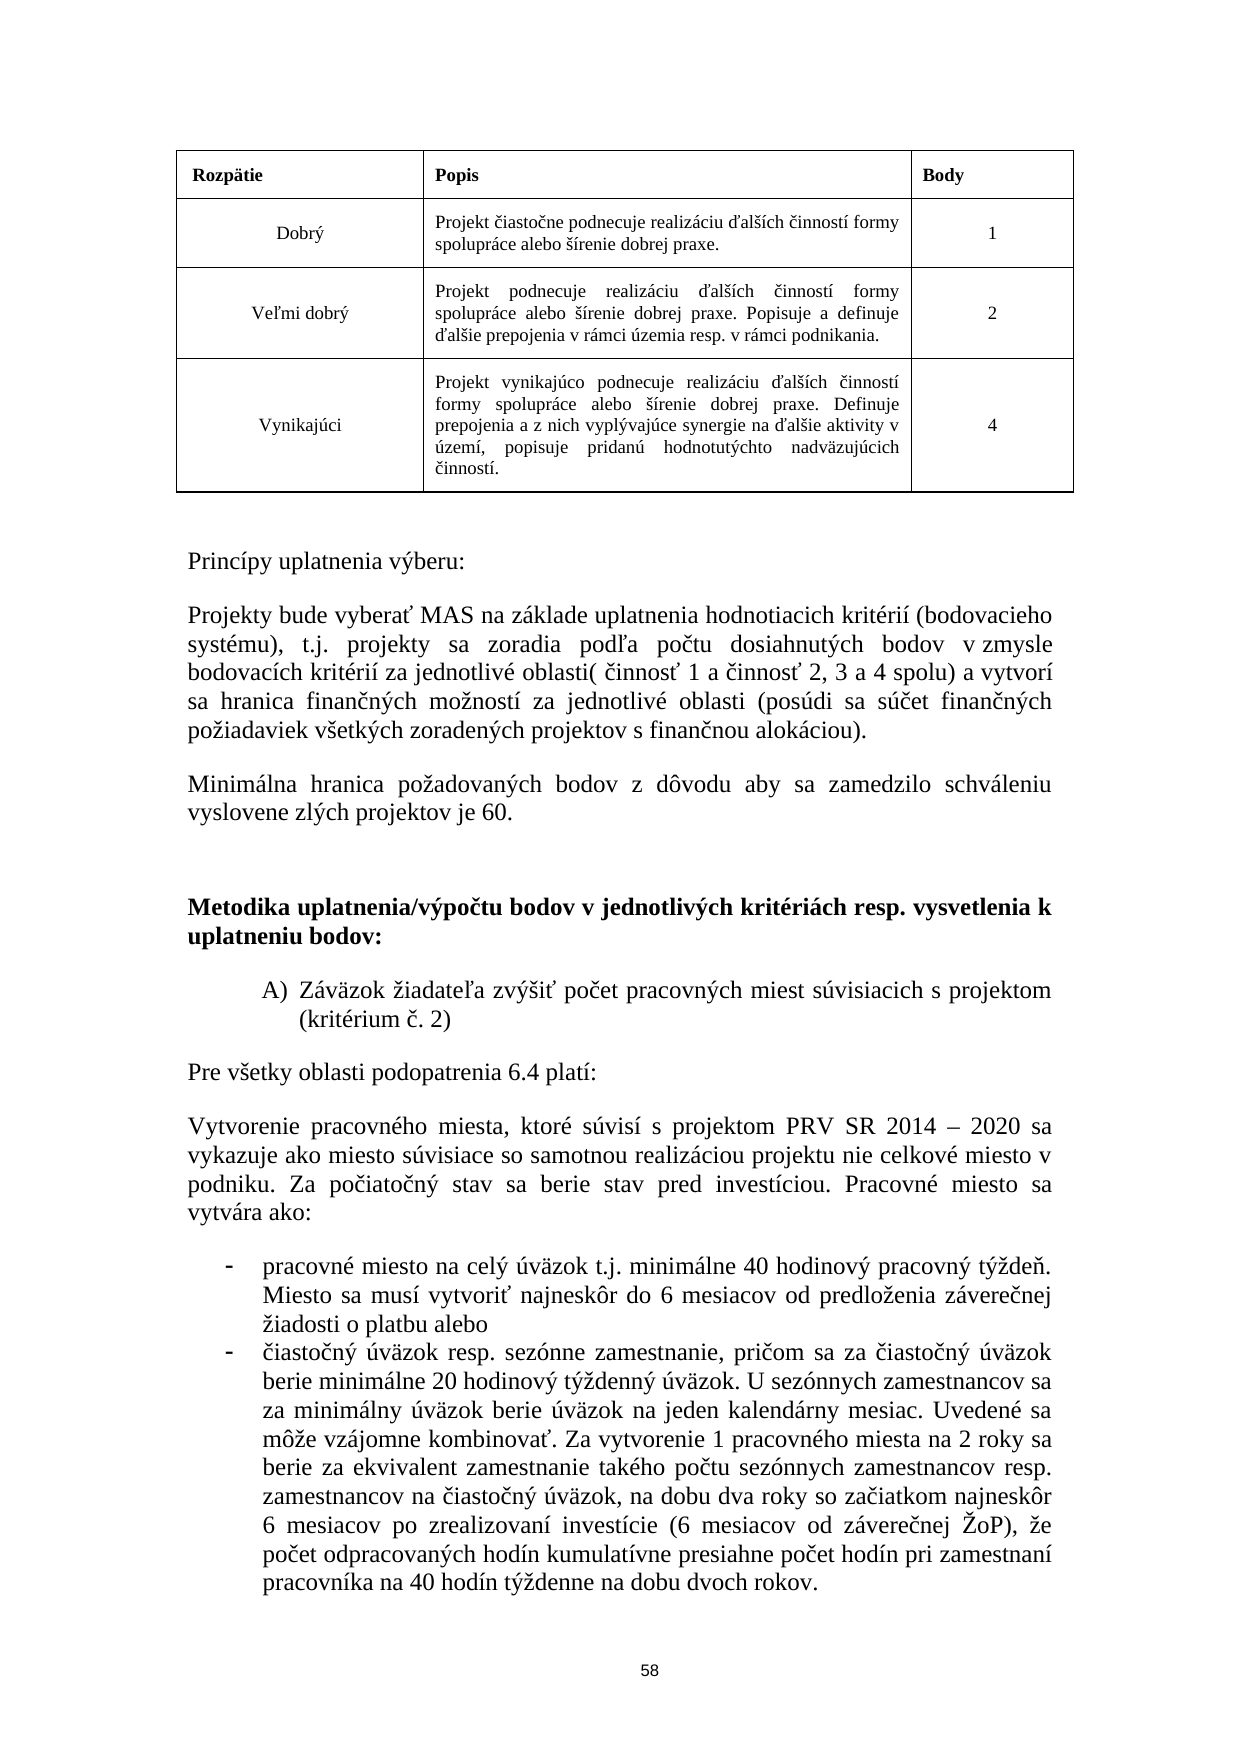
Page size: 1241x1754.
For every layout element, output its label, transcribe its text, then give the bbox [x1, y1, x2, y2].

text Pre všetky oblasti podopatrenia 6.4 platí: [187, 1057, 1053, 1086]
table_cell Vynikajúci [177, 359, 423, 491]
text Metodika uplatnenia/výpočtu bodov v jednotlivých kritériách resp. vysvetlenia k uplatneniu bodov: [187, 892, 1053, 950]
list čiastočný úväzok resp. sezónne zamestnanie, pričom sa za čiastočný úväzok berie minimálne 20 hodinový týždenný úväzok. U sezónnych zamestnancov sa za minimálny úväzok berie úväzok na jeden kalendárny mesiac. Uvedené sa môže vzájomne kombinovať. Za vytvorenie 1 pracovného miesta na 2 roky sa berie za ekvivalent zamestnanie takého počtu sezónnych zamestnancov resp. zamestnancov na čiastočný úväzok, na dobu dva roky so začiatkom najneskôr 6 mesiacov po zrealizovaní investície (6 mesiacov od záverečnej ŽoP), že počet odpracovaných hodín kumulatívne presiahne počet hodín pri zamestnaní pracovníka na 40 hodín týždenne na dobu dvoch rokov. [225, 1337, 1053, 1596]
table_cell Dobrý [177, 199, 423, 267]
text Princípy uplatnenia výberu: [187, 546, 1053, 575]
table_cell Popis [424, 151, 911, 198]
text Minimálna hranica požadovaných bodov z dôvodu aby sa zamedzilo schváleniu vyslovene zlých projektov je 60. [187, 769, 1053, 826]
table_cell Projekt vynikajúco podnecuje realizáciu ďalších činností formy spolupráce alebo šírenie dobrej praxe. Definuje prepojenia a z nich vyplývajúce synergie na ďalšie aktivity v území, popisuje pridanú hodnotutýchto nadväzujúcich činností. [424, 359, 911, 491]
text Projekty bude vyberať MAS na základe uplatnenia hodnotiacich kritérií (bodovacieho systému), t.j. projekty sa zoradia podľa počtu dosiahnutých bodov v zmysle bodovacích kritérií za jednotlivé oblasti( činnosť 1 a činnosť 2, 3 a 4 spolu) a vytvorí sa hranica finančných možností za jednotlivé oblasti (posúdi sa súčet finančných požiadaviek všetkých zoradených projektov s finančnou alokáciou). [187, 600, 1053, 744]
table_cell 1 [912, 199, 1073, 267]
text Vytvorenie pracovného miesta, ktoré súvisí s projektom PRV SR 2014 – 2020 sa vykazuje ako miesto súvisiace so samotnou realizáciou projektu nie celkové miesto v podniku. Za počiatočný stav sa berie stav pred investíciou. Pracovné miesto sa vytvára ako: [187, 1111, 1053, 1226]
table_cell Rozpätie [177, 151, 423, 198]
table_cell Body [912, 151, 1073, 198]
table_cell Veľmi dobrý [177, 268, 423, 357]
table_cell Projekt čiastočne podnecuje realizáciu ďalších činností formy spolupráce alebo šírenie dobrej praxe. [424, 199, 911, 267]
table_cell Projekt podnecuje realizáciu ďalších činností formy spolupráce alebo šírenie dobrej praxe. Popisuje a definuje ďalšie prepojenia v rámci územia resp. v rámci podnikania. [424, 268, 911, 357]
table_cell 2 [912, 268, 1073, 357]
table_cell 4 [912, 359, 1073, 491]
list pracovné miesto na celý úväzok t.j. minimálne 40 hodinový pracovný týždeň. Miesto sa musí vytvoriť najneskôr do 6 mesiacov od predloženia záverečnej žiadosti o platbu alebo [225, 1251, 1053, 1337]
list Záväzok žiadateľa zvýšiť počet pracovných miest súvisiacich s projektom (kritérium č. 2) [261, 975, 1053, 1032]
